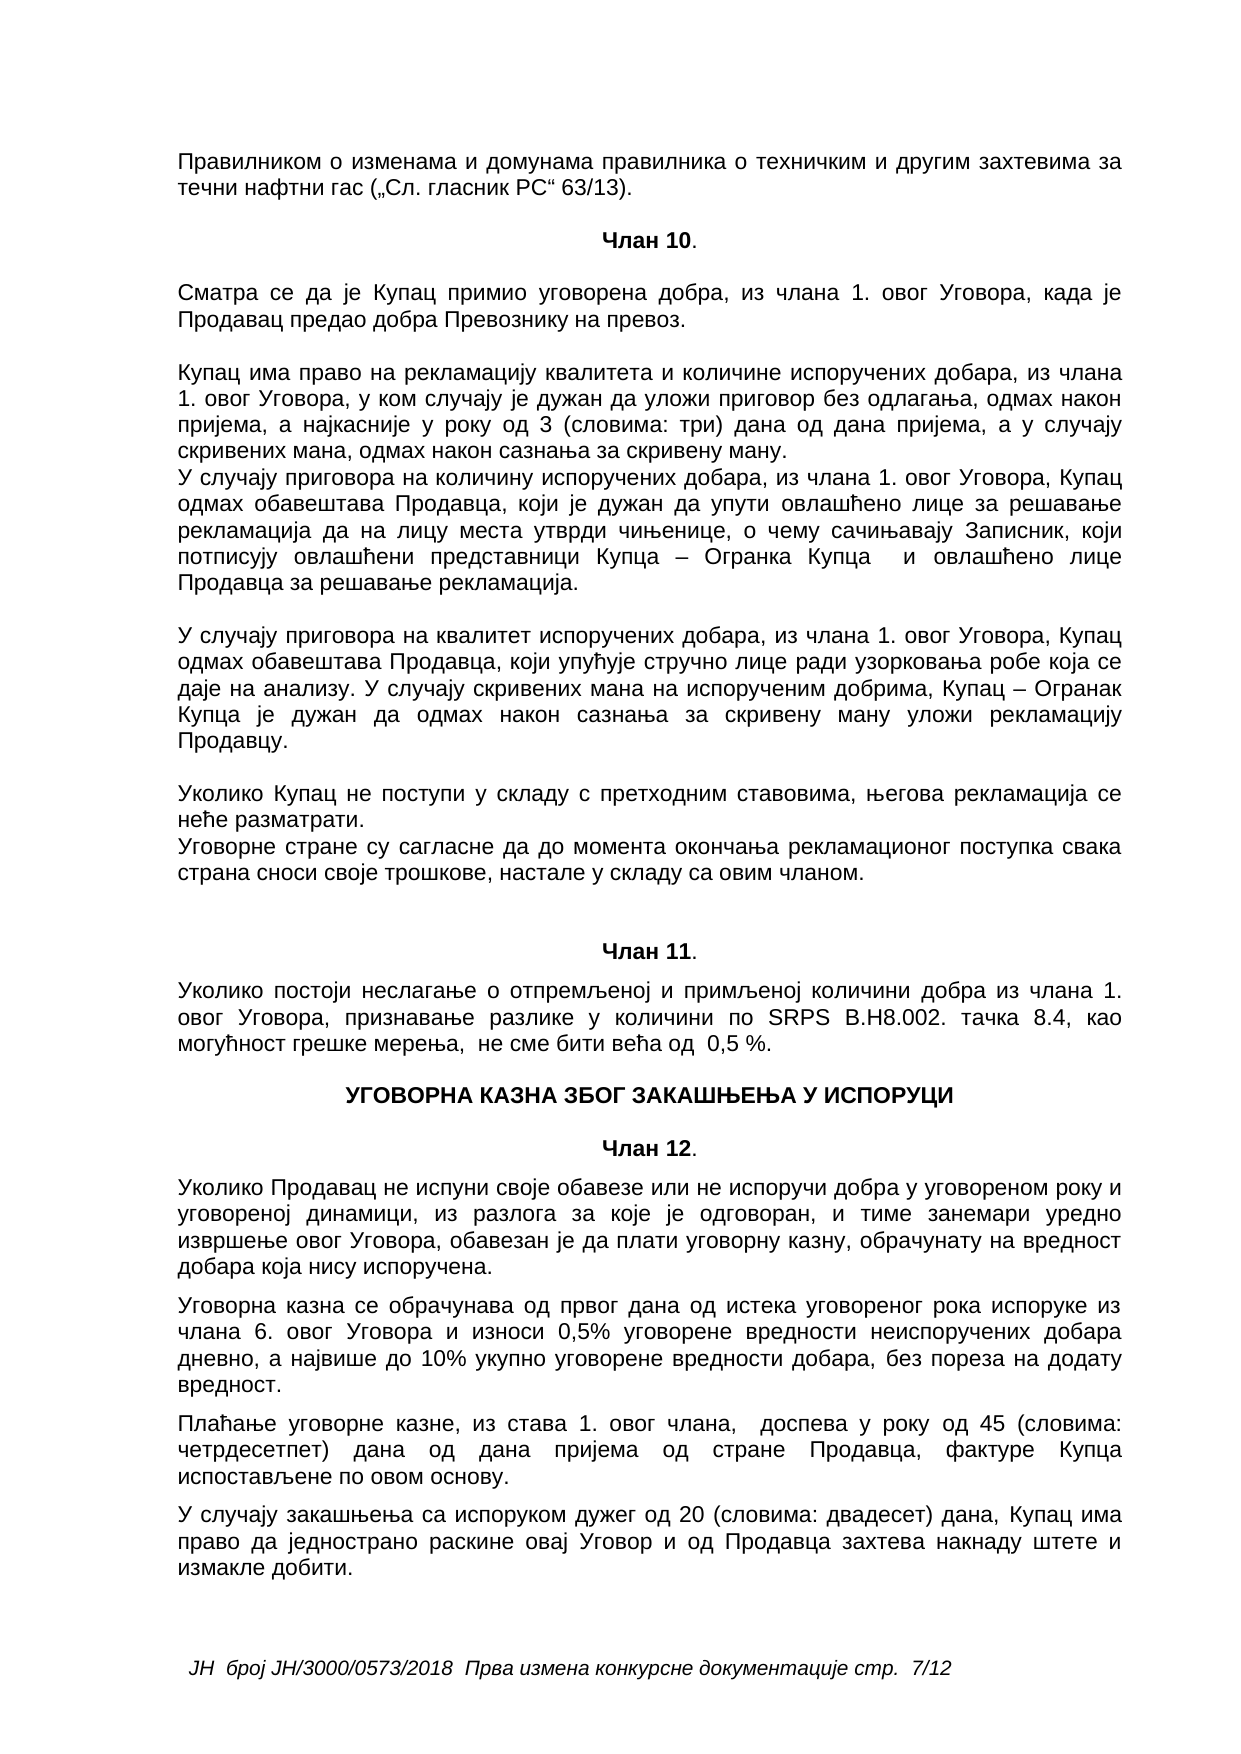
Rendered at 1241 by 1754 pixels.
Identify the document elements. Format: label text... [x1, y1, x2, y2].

text Уговорне стране су сагласне да до момента окончања рекламационог поступка свака страна сноси своје трошкове, настале у складу са овим чланом. [177, 833, 1122, 886]
text УГОВОРНА КАЗНА ЗБОГ ЗАКАШЊЕЊА У ИСПОРУЦИ [177, 1082, 1122, 1109]
text Члан 11. [177, 938, 1122, 964]
text Члан 10. [177, 227, 1122, 253]
text Члан 12. [177, 1135, 1122, 1162]
text Уколико Купац не поступи у складу с претходним ставовима, његова рекламација се неће разматрати. [177, 780, 1122, 833]
text Уговорна казна се обрачунава од првог дана од истека уговореног рока испоруке из члана 6. овог Уговора и износи 0,5% уговорене вредности неиспоручених добара дневно, а највише до 10% укупно уговорене вредности добара, без пореза на додату вредност. [177, 1292, 1122, 1397]
text Уколико Продавац не испуни своје обавезе или не испоручи добра у уговореном року и уговореној динамици, из разлога за које је одговоран, и тиме занемари уредно извршење овог Уговора, обавезан је да плати уговорну казну, обрачунату на вредност добара која нису испоручена. [177, 1174, 1122, 1279]
text У случају закашњења са испоруком дужег од 20 (словима: двадесет) дана, Купац има право да једнострано раскине овај Уговор и од Продавца захтева накнаду штете и измакле добити. [177, 1501, 1122, 1581]
text У случају приговора на количину испоручених добара, из члана 1. овог Уговора, Купац одмах обавештава Продавца, који је дужан да упути овлашћено лице за решавање рекламација да на лицу места утврди чињенице, о чему сачињавају Записник, који потписују овлашћени представници Купца – Огранка Купца и овлашћено лице Продавца за решавање рекламација. [177, 464, 1122, 596]
text Купац има право на рекламацију квалитета и количине испоручених добара, из члана 1. овог Уговора, у ком случају је дужан да уложи приговор без одлагања, одмах након пријема, а најкасније у року од 3 (словима: три) дана од дана пријема, а у случају скривених мана, одмах након сазнања за скривену ману. [177, 358, 1122, 464]
text Плаћање уговорне казне, из става 1. овог члана, дoспeвa у рoку од 45 (словима: четрдесетпет) дaнa oд дaнa пријема од стране Продавца, фактуре Купца испостављене по овом основу. [177, 1410, 1122, 1489]
text У случају приговора на квалитет испоручених добара, из члана 1. овог Уговора, Купац одмах обавештава Продавца, који упућује стручно лице ради узорковања робе која се даје на анализу. У случају скривених мана на испорученим добрима, Купац – Огранак Купца је дужан да одмах након сазнања за скривену ману уложи рекламацију Продавцу. [177, 622, 1122, 754]
text Сматра се да је Купац примио уговорена добра, из члана 1. овог Уговора, када је Продавац предао добра Превознику на превоз. [177, 279, 1122, 332]
text Уколико постоји неслагање о отпремљеној и примљеној количини добра из члана 1. овог Уговора, признавање разлике у количини по SRPS B.H8.002. тачка 8.4, као могућност грешке мерења, не сме бити већа од 0,5 %. [177, 977, 1122, 1056]
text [177, 148, 1122, 200]
